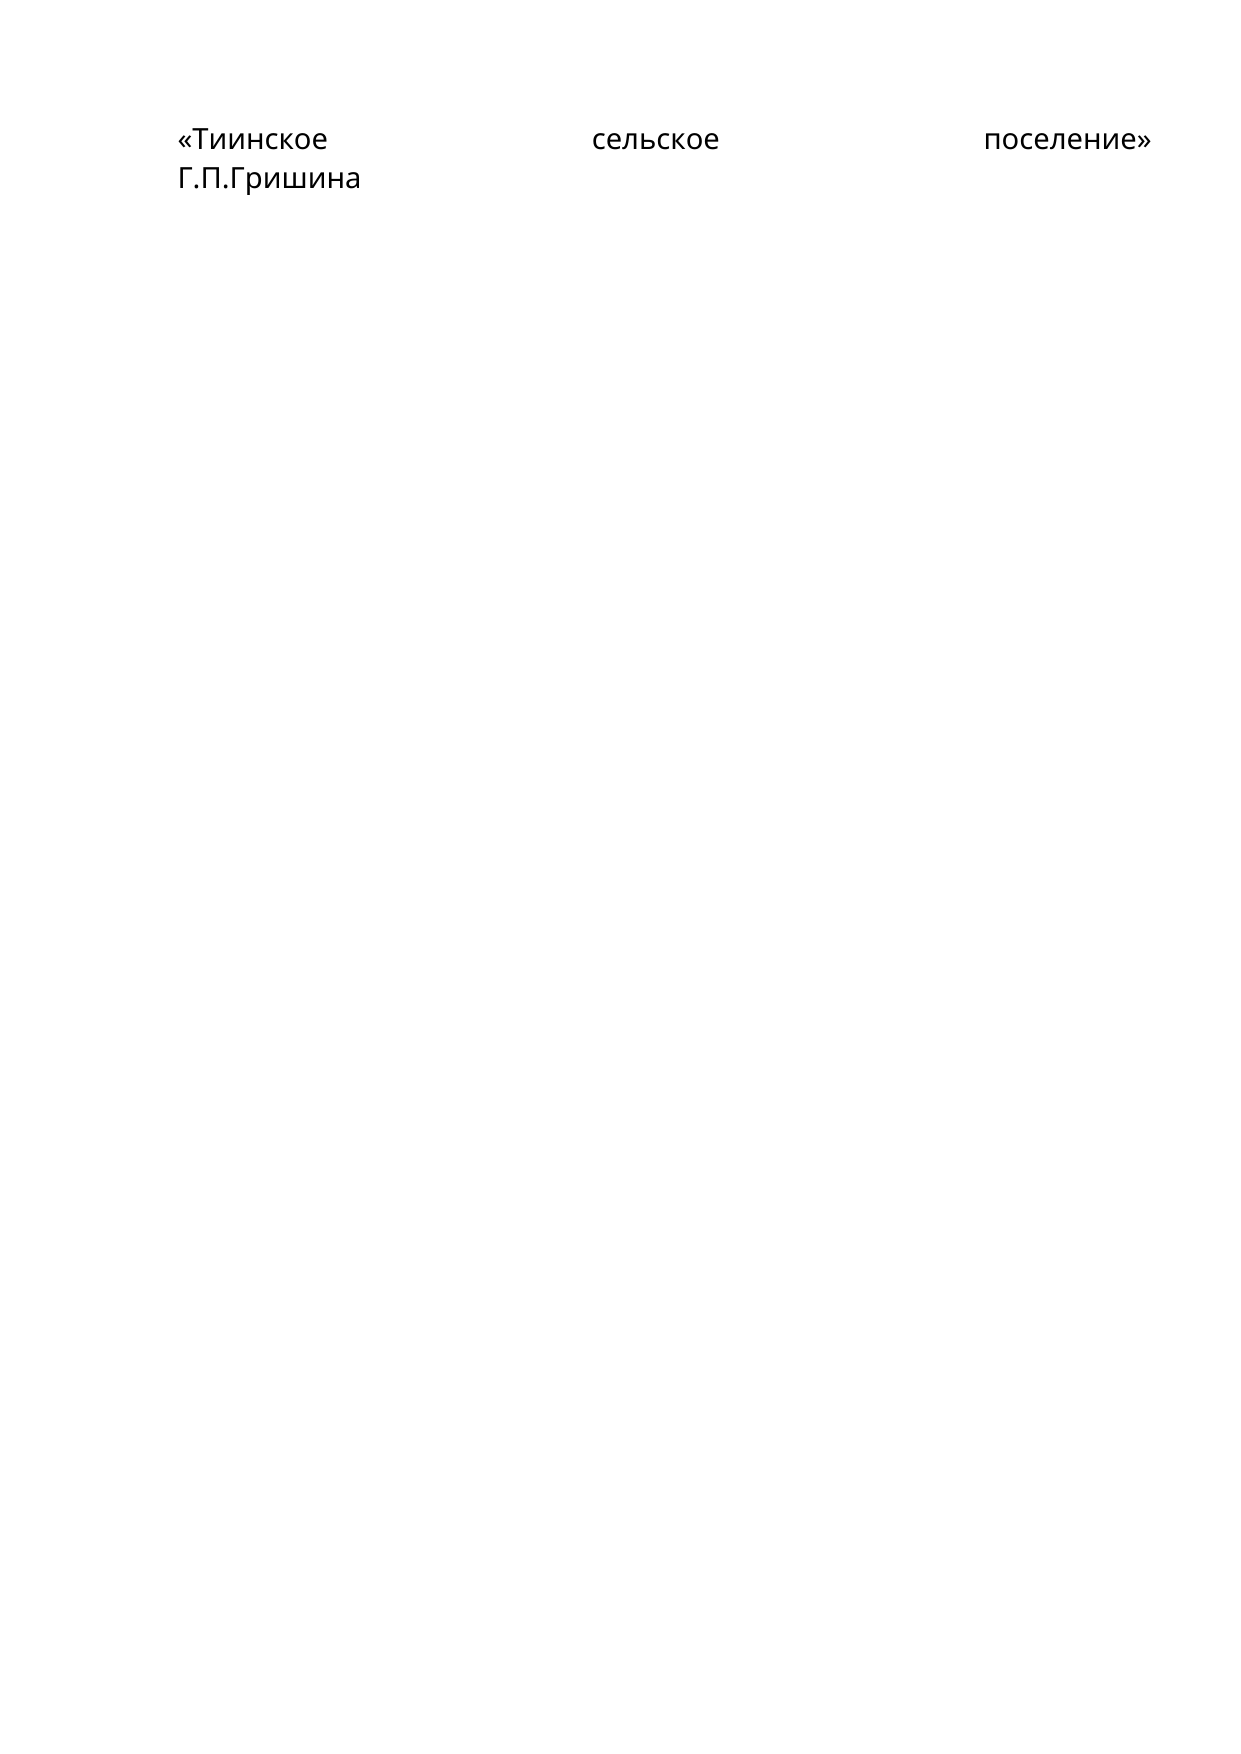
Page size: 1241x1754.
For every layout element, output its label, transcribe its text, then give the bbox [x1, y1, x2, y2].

text «Тиинское сельское поселение» Г.П.Гришина [177, 118, 1152, 197]
